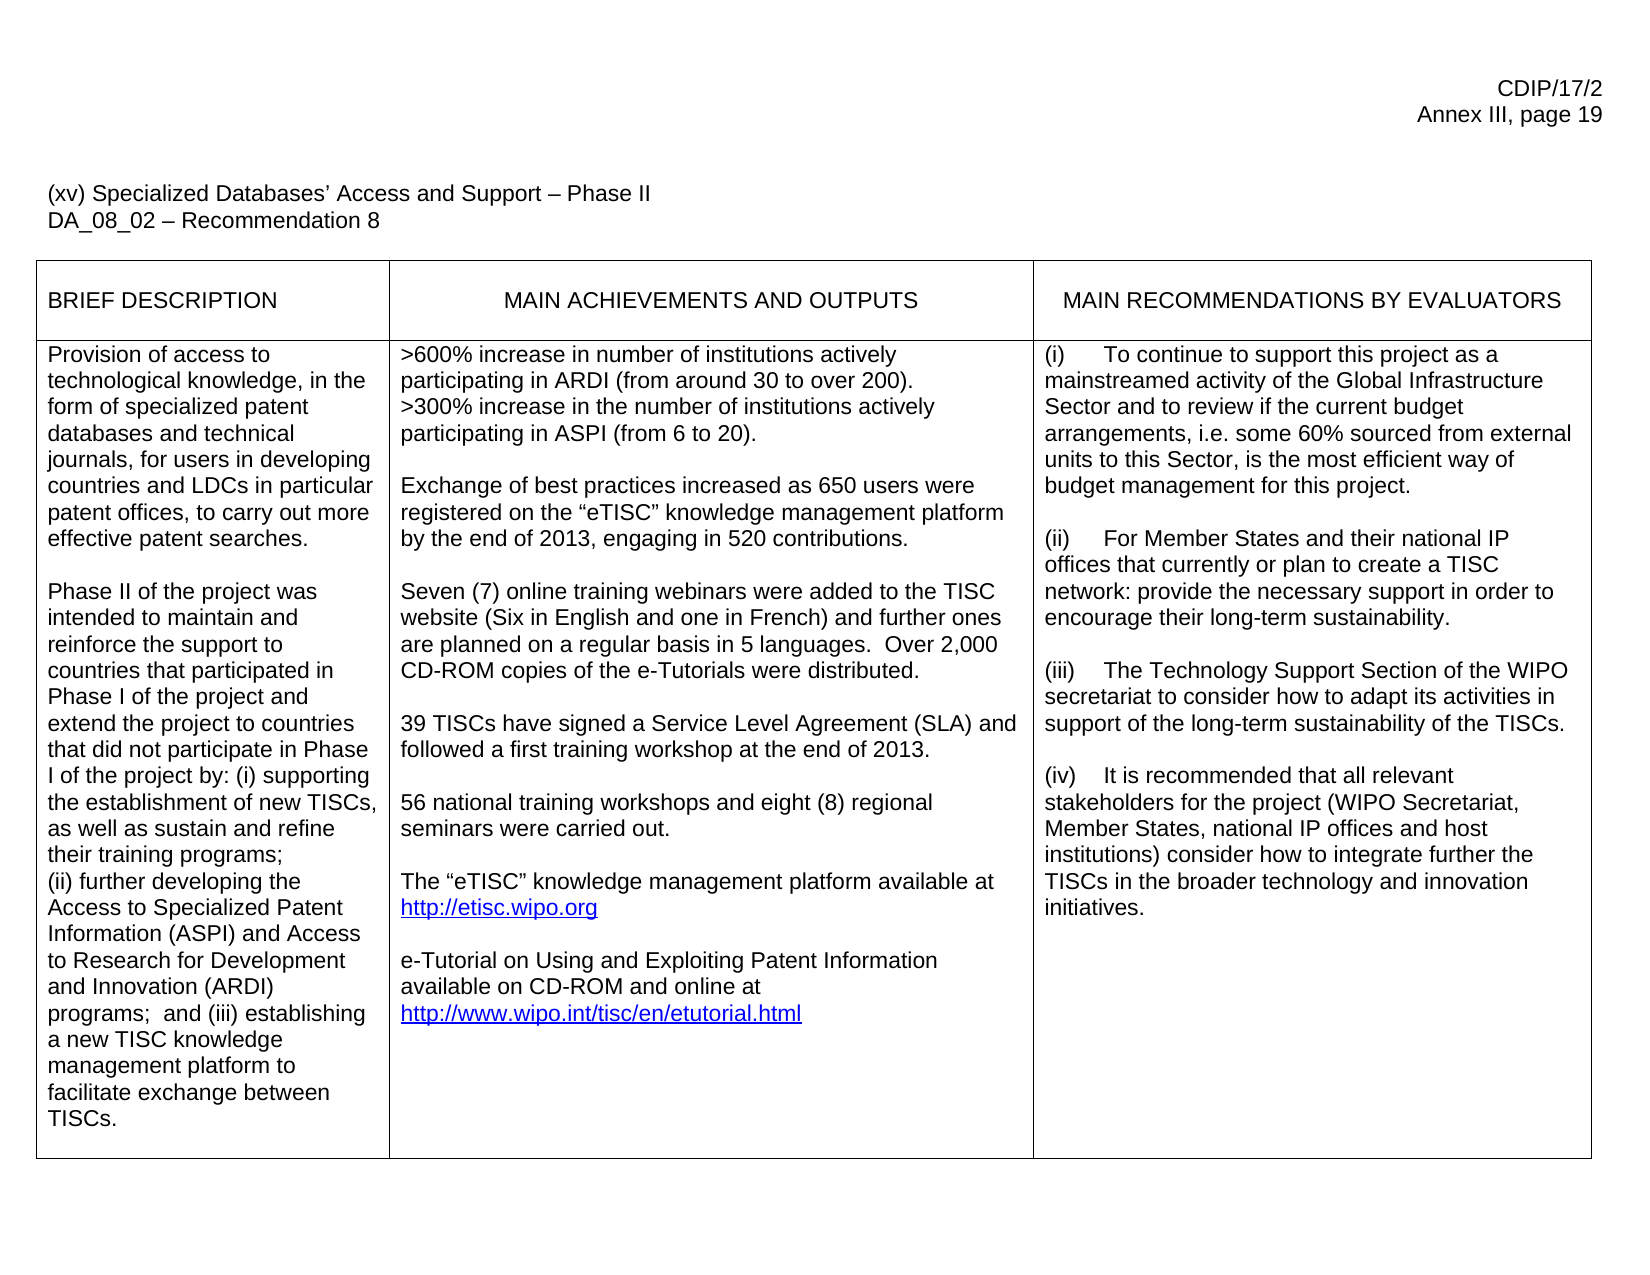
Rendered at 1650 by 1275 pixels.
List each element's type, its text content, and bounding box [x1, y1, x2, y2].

table_cell >600% increase in number of institutions actively participating in ARDI (from around 30 to over 200). >300% increase in the number of institutions actively participating in ASPI (from 6 to 20). Exchange of best practices increased as 650 users were registered on the “eTISC” knowledge management platform by the end of 2013, engaging in 520 contributions. Seven (7) online training webinars were added to the TISC website (Six in English and one in French) and further ones are planned on a regular basis in 5 languages. Over 2,000 CD-ROM copies of the e-Tutorials were distributed. 39 TISCs have signed a Service Level Agreement (SLA) and followed a first training workshop at the end of 2013. 56 national training workshops and eight (8) regional seminars were carried out. The “eTISC” knowledge management platform available at http://etisc.wipo.org e-Tutorial on Using and Exploiting Patent Information available on CD-ROM and online at http://www.wipo.int/tisc/en/etutorial.html [390, 341, 1033, 1158]
table_cell Provision of access to technological knowledge, in the form of specialized patent databases and technical journals, for users in developing countries and LDCs in particular patent offices, to carry out more effective patent searches. Phase II of the project was intended to maintain and reinforce the support to countries that participated in Phase I of the project and extend the project to countries that did not participate in Phase I of the project by: (i) supporting the establishment of new TISCs, as well as sustain and refine their training programs; (ii) further developing the Access to Specialized Patent Information (ASPI) and Access to Research for Development and Innovation (ARDI) programs; and (iii) establishing a new TISC knowledge management platform to facilitate exchange between TISCs. [37, 341, 389, 1158]
table_cell (i) To continue to support this project as a mainstreamed activity of the Global Infrastructure Sector and to review if the current budget arrangements, i.e. some 60% sourced from external units to this Sector, is the most efficient way of budget management for this project. (ii) For Member States and their national IP offices that currently or plan to create a TISC network: provide the necessary support in order to encourage their long-term sustainability. (iii) The Technology Support Section of the WIPO secretariat to consider how to adapt its activities in support of the long-term sustainability of the TISCs. (iv) It is recommended that all relevant stakeholders for the project (WIPO Secretariat, Member States, national IP offices and host institutions) consider how to integrate further the TISCs in the broader technology and innovation initiatives. [1034, 341, 1591, 1158]
table_header MAIN ACHIEVEMENTS AND OUTPUTS [390, 261, 1033, 339]
table_header MAIN RECOMMENDATIONS BY EVALUATORS [1034, 261, 1591, 339]
text (xv) Specialized Databases’ Access and Support – Phase II DA_08_02 – Recommendation 8 [47, 180, 1603, 233]
table_header BRIEF DESCRIPTION [37, 261, 389, 339]
